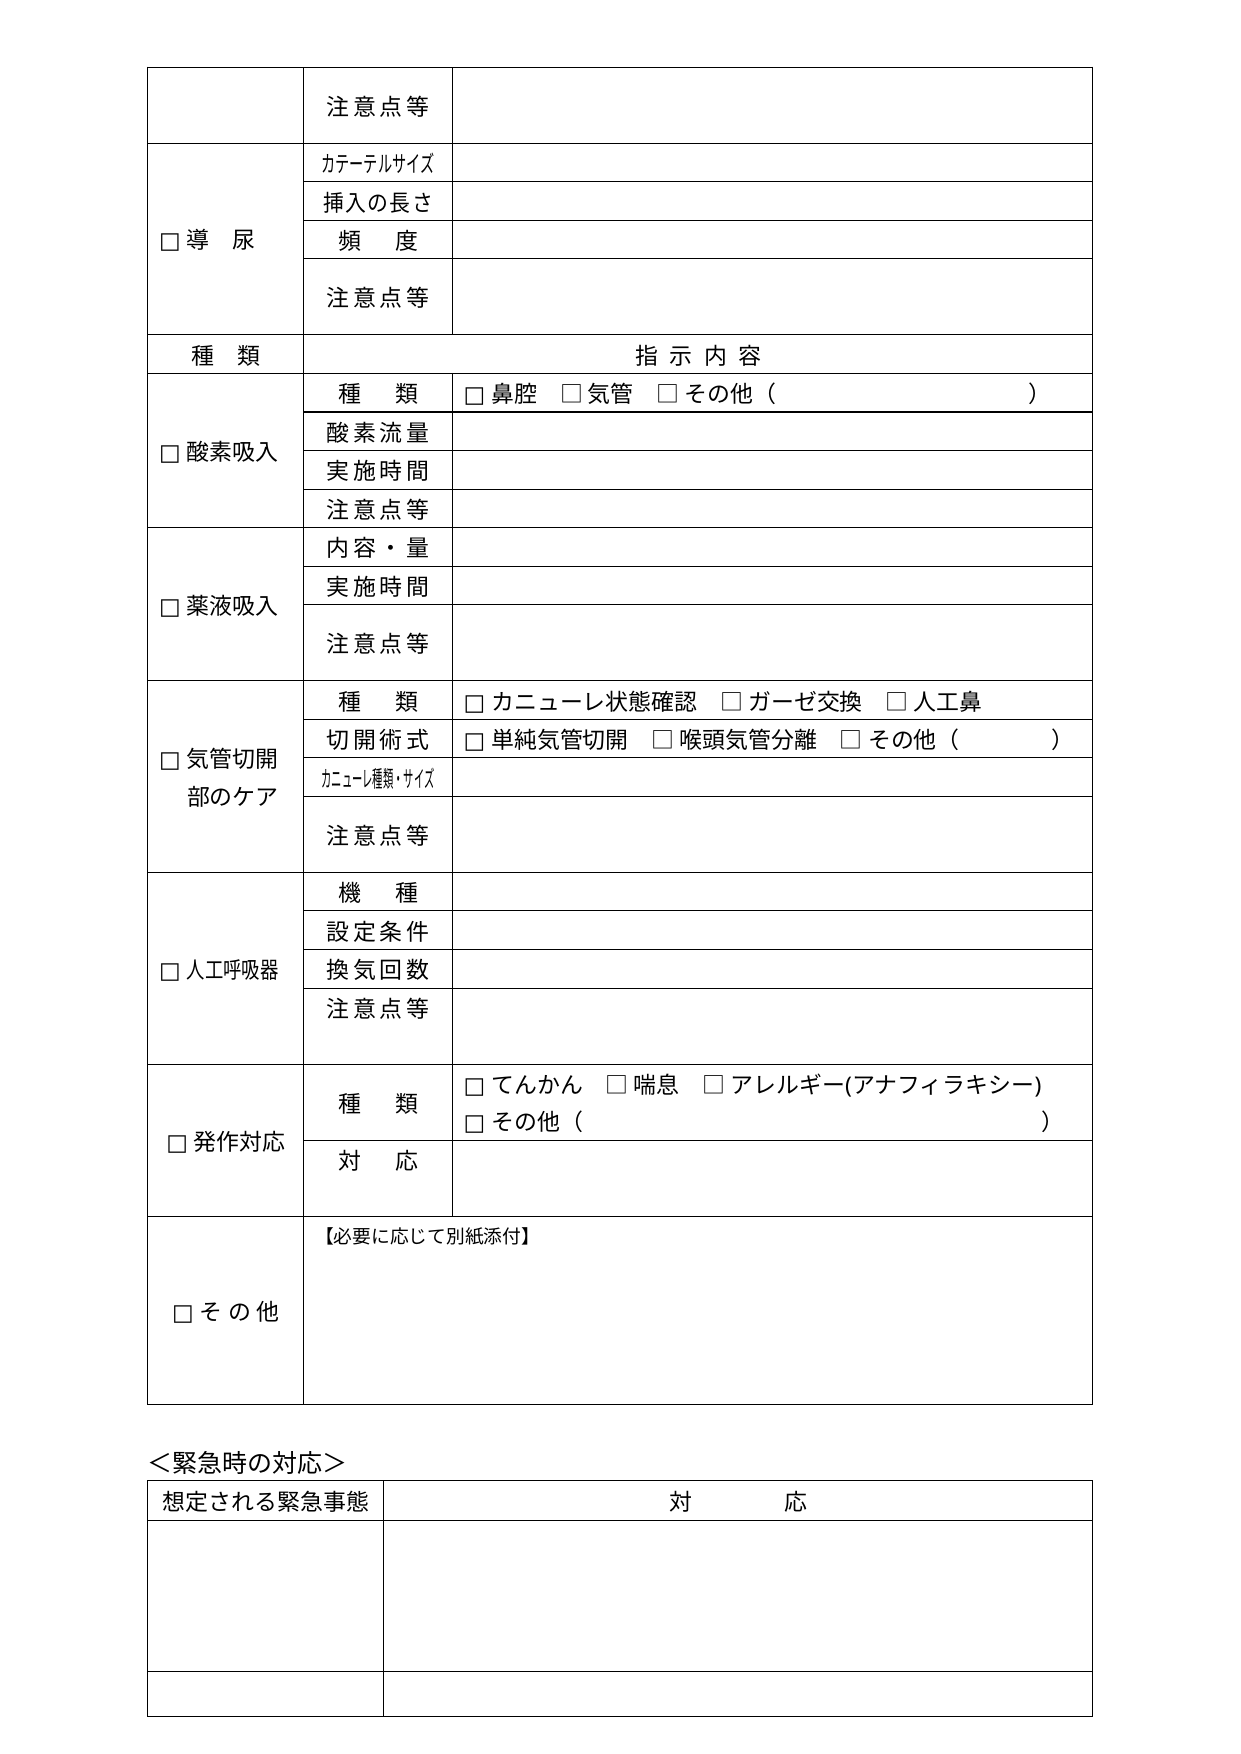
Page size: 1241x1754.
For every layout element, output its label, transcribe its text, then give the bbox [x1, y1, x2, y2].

table_cell □ てんかん □ 喘息 □ アレルギー(アナフィラキシー) □ その他（ ） [453, 1065, 1092, 1139]
table_cell 注意点等 [304, 490, 452, 527]
table_cell 注意点等 [304, 259, 452, 334]
table_header 想定される緊急事態 [148, 1481, 383, 1519]
table_cell 酸素流量 [304, 413, 452, 450]
table_cell 注意点等 [304, 797, 452, 872]
table_cell 切開術式 [304, 720, 452, 757]
table_cell 頻度 [304, 221, 452, 258]
table_cell [453, 758, 1092, 796]
table_cell 実施時間 [304, 451, 452, 488]
table_cell □ 人工呼吸器 [148, 873, 303, 1063]
table_cell □ 薬液吸入 [148, 528, 303, 680]
table_cell □ カニューレ状態確認 □ ガーゼ交換 □ 人工鼻 [453, 681, 1092, 719]
table_cell [384, 1521, 1092, 1671]
table_cell [453, 1141, 1092, 1216]
table_cell □ 酸素吸入 [148, 374, 303, 527]
table_cell [453, 221, 1092, 258]
table_cell 注意点等 [304, 605, 452, 680]
table_cell [453, 490, 1092, 527]
table_cell □ 導尿 [148, 144, 303, 334]
table_cell カニューレ種類・サイズ [304, 758, 452, 796]
table_cell 種類 [304, 681, 452, 719]
table_cell □ 鼻腔 □ 気管 □ その他（ ） [453, 374, 1092, 411]
table_cell [148, 1521, 383, 1671]
table_cell 【必要に応じて別紙添付】 [304, 1217, 1092, 1404]
table_cell [453, 182, 1092, 220]
table_cell [453, 567, 1092, 604]
table_cell [453, 259, 1092, 334]
table_cell □ 発作対応 [148, 1065, 303, 1216]
table_cell [453, 144, 1092, 181]
text ＜緊急時の対応＞ [148, 1443, 1092, 1480]
table_cell [453, 797, 1092, 872]
table_cell 注意点等 [304, 68, 452, 143]
table_cell [453, 605, 1092, 680]
table_cell □ その他 [148, 1217, 303, 1404]
table_cell [453, 413, 1092, 450]
table_cell 挿入の長さ [304, 182, 452, 220]
table_cell 指示内容 [304, 335, 1092, 373]
table_header 対 応 [384, 1481, 1092, 1519]
table_cell [148, 1672, 383, 1716]
table_cell 設定条件 [304, 911, 452, 949]
table_cell 種類 [148, 335, 303, 373]
table_cell 内容・量 [304, 528, 452, 566]
table_cell □ 単純気管切開 □ 喉頭気管分離 □ その他（ ） [453, 720, 1092, 757]
table_cell [384, 1672, 1092, 1716]
table_cell 注意点等 [304, 989, 452, 1063]
table_cell 種類 [304, 374, 452, 411]
table_cell 機種 [304, 873, 452, 910]
table_cell [453, 528, 1092, 566]
table_cell 対応 [304, 1141, 452, 1216]
table_cell [453, 873, 1092, 910]
table_cell [453, 68, 1092, 143]
table_cell 種類 [304, 1065, 452, 1139]
table_cell カテーテルサイズ [304, 144, 452, 181]
table_cell 換気回数 [304, 950, 452, 987]
table_cell [453, 989, 1092, 1063]
table_cell 実施時間 [304, 567, 452, 604]
table_cell [453, 950, 1092, 987]
table_cell [453, 911, 1092, 949]
table_cell [453, 451, 1092, 488]
table_cell □ 気管切開 部のケア [148, 681, 303, 872]
